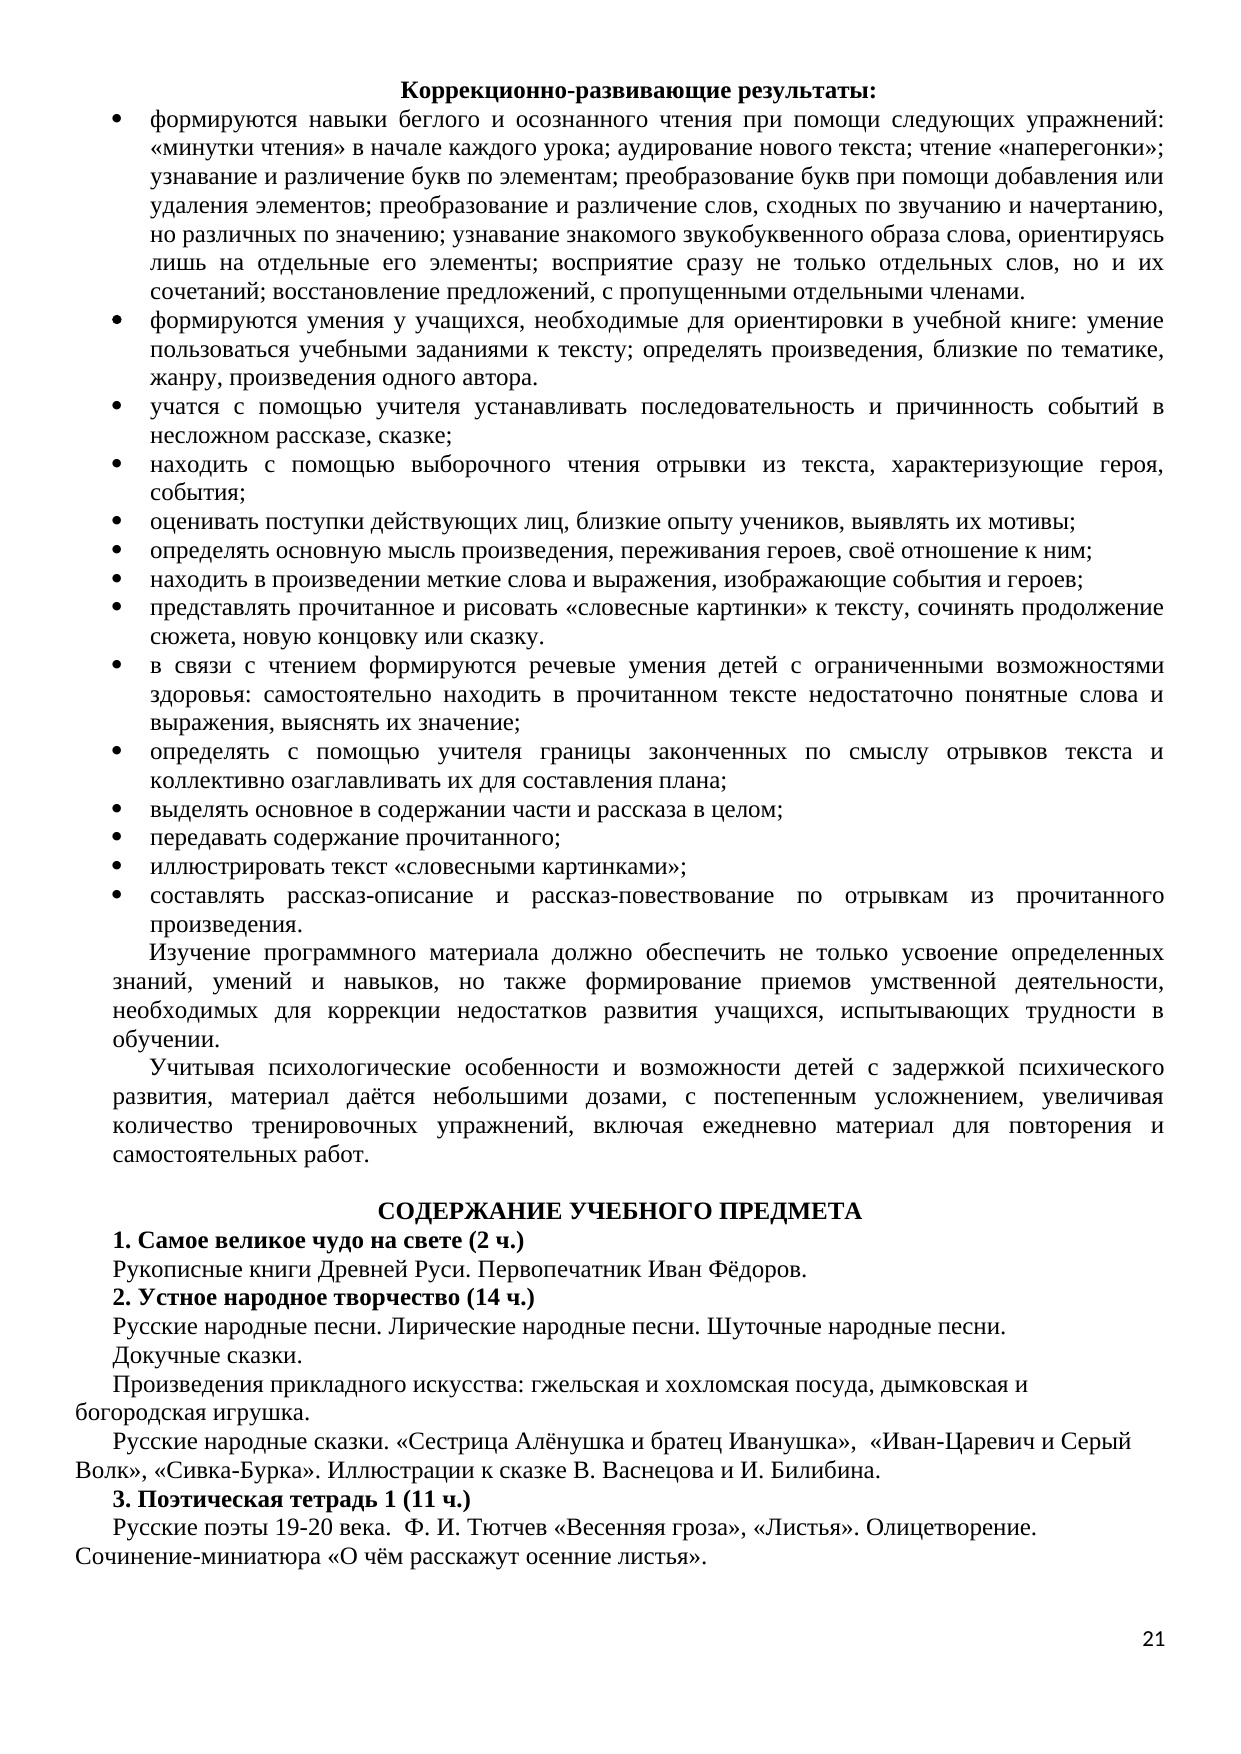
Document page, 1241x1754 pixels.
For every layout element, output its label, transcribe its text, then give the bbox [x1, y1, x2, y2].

text Докучные сказки. [75, 1340, 1165, 1369]
list определять с помощью учителя границы законченных по смыслу отрывков текста и коллективно озаглавливать их для составления плана; [112, 736, 1165, 794]
text Русские народные сказки. «Сестрица Алёнушка и братец Иванушка», «Иван-Царевич и Серый Волк», «Сивка-Бурка». Иллюстрации к сказке В. Васнецова и И. Билибина. [75, 1426, 1165, 1484]
list в связи с чтением формируются речевые умения детей с ограниченными возможностями здоровья: самостоятельно находить в прочитанном тексте недостаточно понятные слова и выражения, выяснять их значение; [112, 650, 1165, 736]
text СОДЕРЖАНИЕ УЧЕБНОГО ПРЕДМЕТА [75, 1196, 1165, 1225]
list передавать содержание прочитанного; [112, 822, 1165, 851]
text Учитывая психологические особенности и возможности детей с задержкой психического развития, материал даётся небольшими дозами, с постепенным усложнением, увеличивая количество тренировочных упражнений, включая ежедневно материал для повторения и самостоятельных работ. [112, 1052, 1165, 1167]
list представлять прочитанное и рисовать «словесные картинки» к тексту, сочинять продолжение сюжета, новую концовку или сказку. [112, 592, 1165, 650]
list формируются умения у учащихся, необходимые для ориентировки в учебной книге: умение пользоваться учебными заданиями к тексту; определять произведения, близкие по тематике, жанру, произведения одного автора. [112, 305, 1165, 391]
list выделять основное в содержании части и рассказа в целом; [112, 794, 1165, 822]
text Изучение программного материала должно обеспечить не только усвоение определенных знаний, умений и навыков, но также формирование приемов умственной деятельности, необходимых для коррекции недостатков развития учащихся, испытывающих трудности в обучении. [112, 937, 1165, 1052]
text Русские поэты 19-20 века. Ф. И. Тютчев «Весенняя гроза», «Листья». Олицетворение. Сочинение-миниатюра «О чём расскажут осенние листья». [75, 1512, 1165, 1570]
text 2. Устное народное творчество (14 ч.) [75, 1282, 1165, 1311]
list оценивать поступки действующих лиц, близкие опыту учеников, выявлять их мотивы; [112, 506, 1165, 535]
list определять основную мысль произведения, переживания героев, своё отношение к ним; [112, 535, 1165, 564]
list находить с помощью выборочного чтения отрывки из текста, характеризующие героя, события; [112, 449, 1165, 506]
text 3. Поэтическая тетрадь 1 (11 ч.) [75, 1484, 1165, 1512]
text Произведения прикладного искусства: гжельская и хохломская посуда, дымковская и богородская игрушка. [75, 1369, 1165, 1426]
list формируются навыки беглого и осознанного чтения при помощи следующих упражнений: «минутки чтения» в начале каждого урока; аудирование нового текста; чтение «наперегонки»; узнавание и различение букв по элементам; преобразование букв при помощи добавления или удаления элементов; преобразование и различение слов, сходных по звучанию и начертанию, но различных по значению; узнавание знакомого звукобуквенного образа слова, ориентируясь лишь на отдельные его элементы; восприятие сразу не только отдельных слов, но и их сочетаний; восстановление предложений, с пропущенными отдельными членами. [112, 104, 1165, 305]
list находить в произведении меткие слова и выражения, изображающие события и героев; [112, 564, 1165, 592]
text 1. Самое великое чудо на свете (2 ч.) [75, 1225, 1165, 1254]
list учатся с помощью учителя устанавливать последовательность и причинность событий в несложном рассказе, сказке; [112, 391, 1165, 449]
list составлять рассказ-описание и рассказ-повествование по отрывкам из прочитанного произведения. [112, 880, 1165, 937]
text Коррекционно-развивающие результаты: [112, 75, 1165, 104]
list иллюстрировать текст «словесными картинками»; [112, 851, 1165, 880]
text Русские народные песни. Лирические народные песни. Шуточные народные песни. [75, 1311, 1165, 1340]
text Рукописные книги Древней Руси. Первопечатник Иван Фёдоров. [75, 1254, 1165, 1282]
